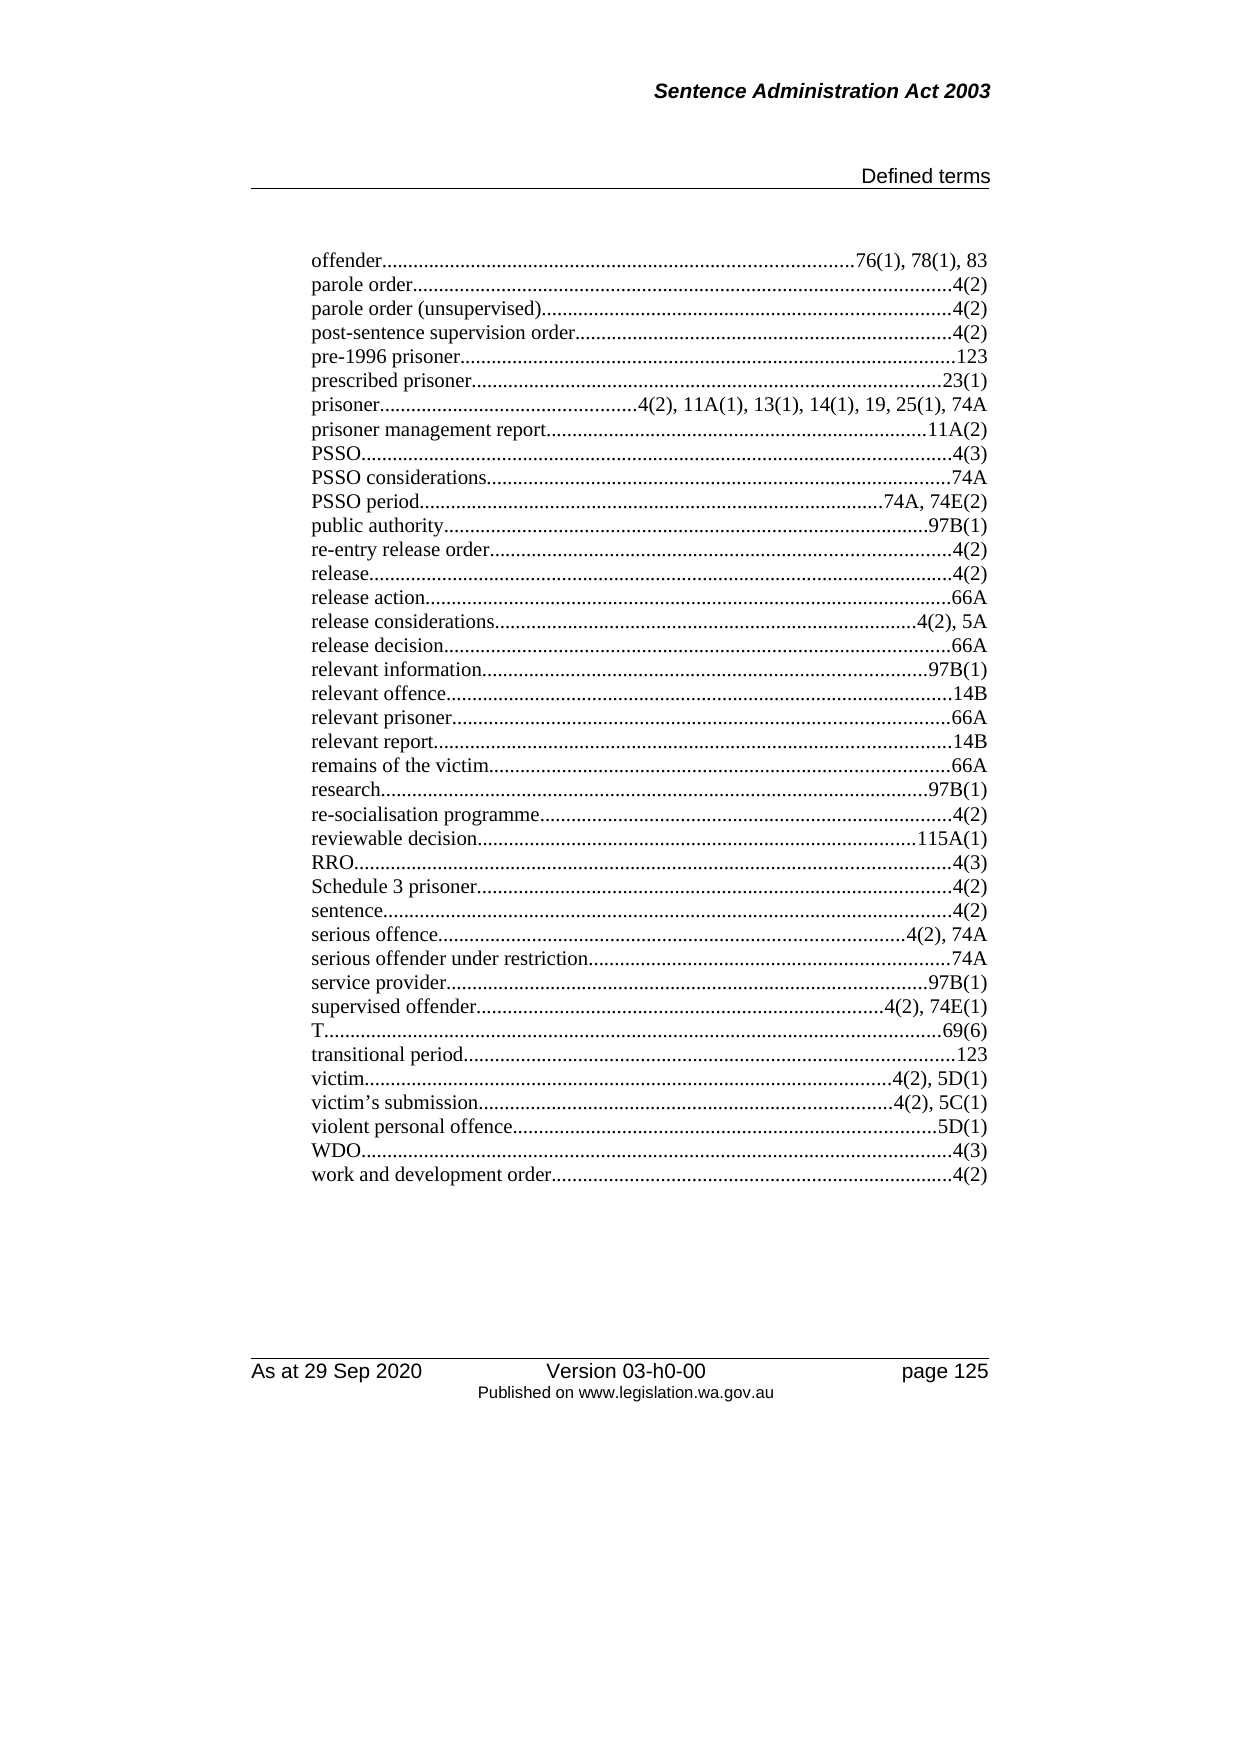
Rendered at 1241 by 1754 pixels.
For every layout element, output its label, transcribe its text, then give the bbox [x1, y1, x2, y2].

text remains of the victim 66A [311, 753, 929, 777]
text relevant offence 14B [311, 681, 929, 705]
text research 97B(1) [311, 777, 929, 801]
text release decision 66A [311, 633, 929, 657]
text offender 76(1), 78(1), 83 [311, 248, 929, 272]
text victim 4(2), 5D(1) [311, 1066, 929, 1090]
text PSSO 4(3) [311, 441, 929, 464]
text pre-1996 prisoner 123 [311, 344, 929, 368]
text re-socialisation programme 4(2) [311, 801, 929, 826]
text release 4(2) [311, 561, 929, 585]
text RRO 4(3) [311, 849, 929, 874]
text supervised offender 4(2), 74E(1) [311, 994, 929, 1018]
text prisoner management report 11A(2) [311, 416, 929, 441]
text serious offender under restriction 74A [311, 946, 929, 970]
text release action 66A [311, 585, 929, 609]
text release considerations 4(2), 5A [311, 609, 929, 633]
text service provider 97B(1) [311, 970, 929, 994]
text Schedule 3 prisoner 4(2) [311, 874, 929, 898]
text reviewable decision 115A(1) [311, 826, 929, 849]
text serious offence 4(2), 74A [311, 922, 929, 946]
text public authority 97B(1) [311, 513, 929, 537]
text T 69(6) [311, 1018, 929, 1042]
text relevant prisoner 66A [311, 705, 929, 729]
text relevant report 14B [311, 729, 929, 753]
text violent personal offence 5D(1) [311, 1114, 929, 1138]
text WDO 4(3) [311, 1138, 929, 1162]
text parole order 4(2) [311, 272, 929, 296]
text relevant information 97B(1) [311, 657, 929, 681]
text PSSO considerations 74A [311, 464, 929, 489]
text prescribed prisoner 23(1) [311, 368, 929, 392]
text transitional period 123 [311, 1042, 929, 1066]
text victim’s submission 4(2), 5C(1) [311, 1090, 929, 1114]
text re-entry release order 4(2) [311, 537, 929, 561]
text PSSO period 74A, 74E(2) [311, 489, 929, 513]
text work and development order 4(2) [311, 1162, 929, 1186]
text sentence 4(2) [311, 898, 929, 922]
text prisoner 4(2), 11A(1), 13(1), 14(1), 19, 25(1), 74A [311, 392, 929, 416]
text post-sentence supervision order 4(2) [311, 320, 929, 344]
text parole order (unsupervised) 4(2) [311, 296, 929, 320]
